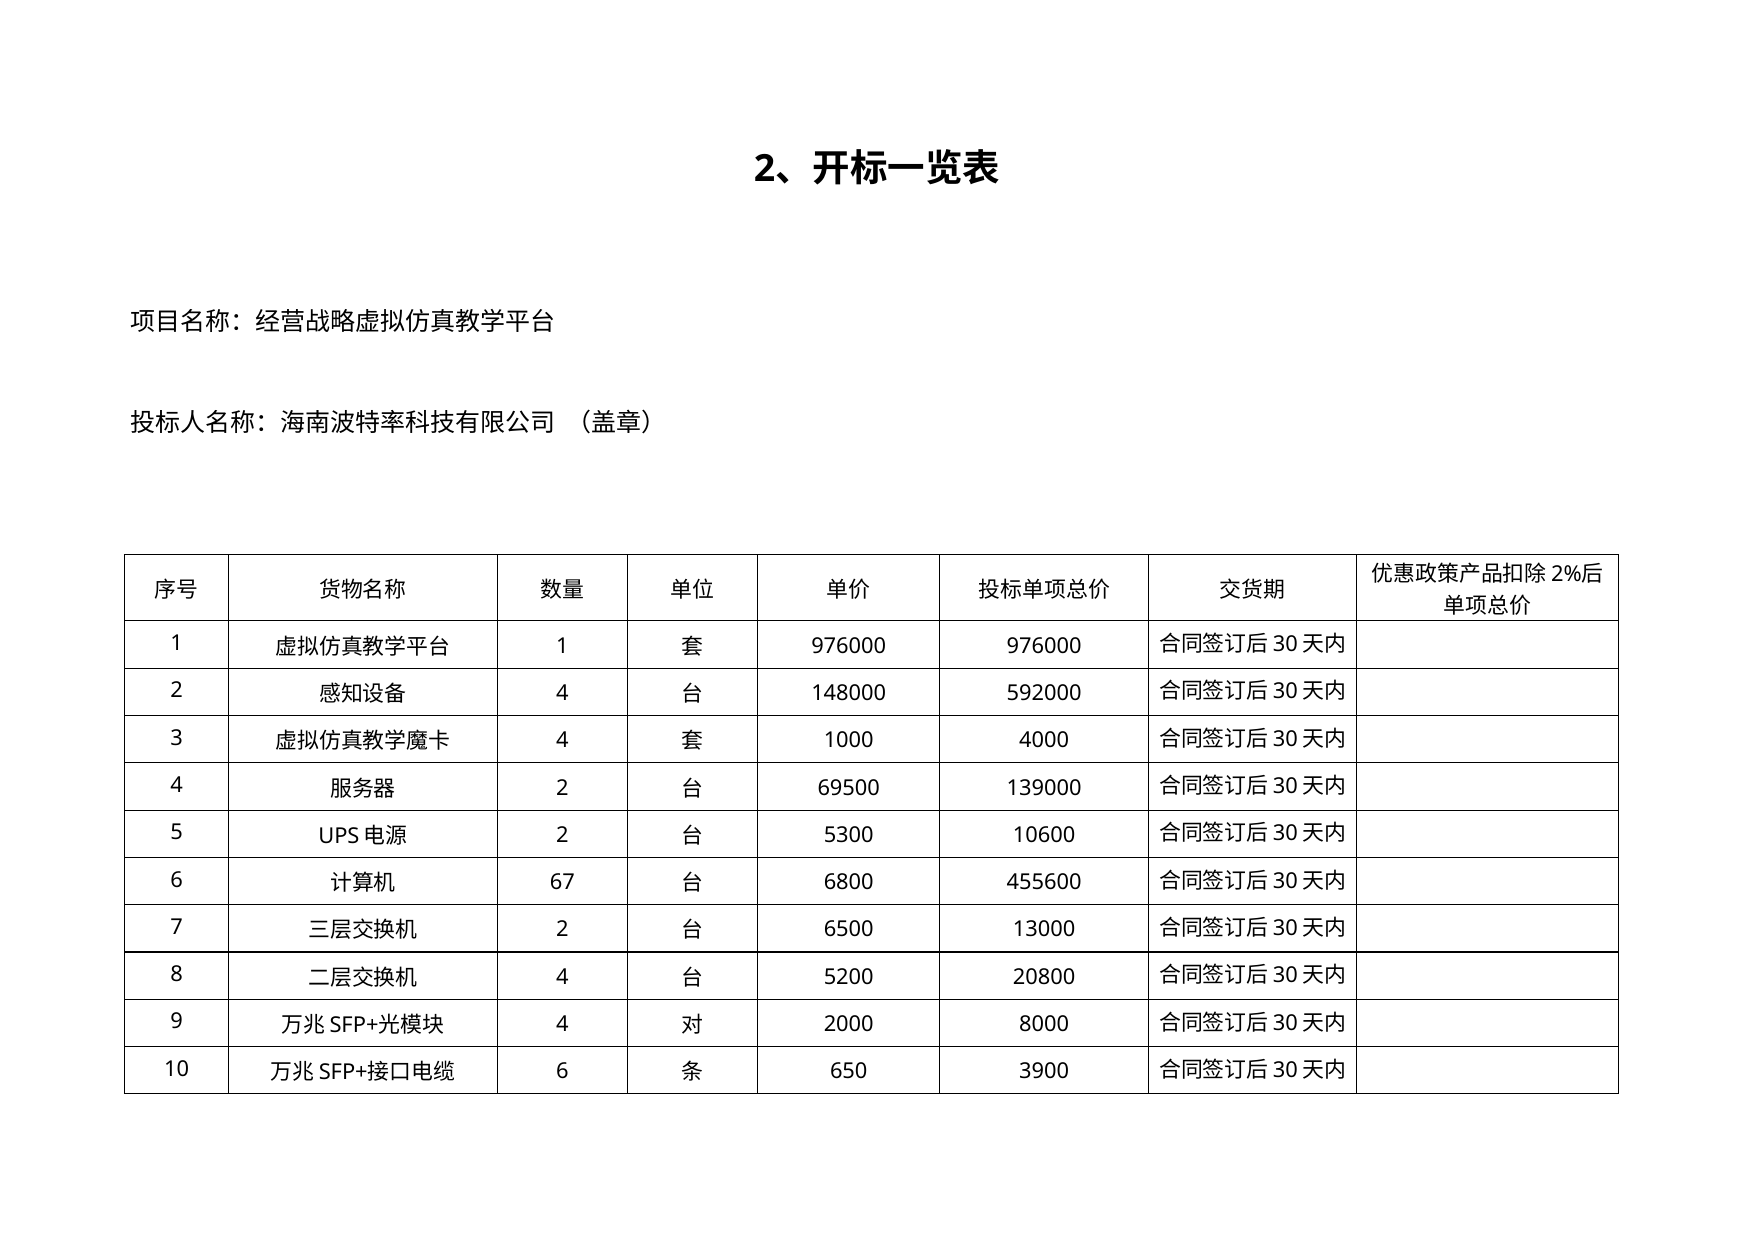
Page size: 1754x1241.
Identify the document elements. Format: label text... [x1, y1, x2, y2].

table_cell 6800 [758, 858, 939, 904]
table_cell 合同签订后30天内 [1149, 1047, 1356, 1093]
table_cell 10600 [940, 811, 1148, 857]
table_cell 套 [628, 716, 757, 762]
table_cell 3 [125, 716, 228, 762]
table_cell 6500 [758, 905, 939, 951]
table_cell 2 [125, 669, 228, 715]
table_cell 4 [498, 669, 627, 715]
table_cell 合同签订后30天内 [1149, 669, 1356, 715]
table_header 单位 [628, 555, 757, 620]
table_cell [1357, 858, 1618, 904]
table_cell 4 [498, 953, 627, 999]
table_cell 台 [628, 858, 757, 904]
table_cell 1 [125, 621, 228, 668]
table_cell 合同签订后30天内 [1149, 763, 1356, 809]
table_cell 二层交换机 [229, 953, 497, 999]
table_cell 8000 [940, 1000, 1148, 1046]
table_cell UPS电源 [229, 811, 497, 857]
table_cell [1357, 669, 1618, 715]
table_cell 2000 [758, 1000, 939, 1046]
table_cell 合同签订后30天内 [1149, 905, 1356, 951]
table_cell 台 [628, 669, 757, 715]
table_cell 4 [498, 716, 627, 762]
table_cell 139000 [940, 763, 1148, 809]
table_cell 3900 [940, 1047, 1148, 1093]
table_cell 5 [125, 811, 228, 857]
table_cell 对 [628, 1000, 757, 1046]
table_cell 13000 [940, 905, 1148, 951]
table_cell 2 [498, 905, 627, 951]
table_cell 9 [125, 1000, 228, 1046]
table_cell 10 [125, 1047, 228, 1093]
table_header 优惠政策产品扣除2%后单项总价 [1357, 555, 1618, 620]
table_cell 三层交换机 [229, 905, 497, 951]
table_cell [1357, 905, 1618, 951]
table_cell 1000 [758, 716, 939, 762]
table_cell [1357, 1000, 1618, 1046]
table_cell 5300 [758, 811, 939, 857]
table_cell [1357, 763, 1618, 809]
table_cell 虚拟仿真教学平台 [229, 621, 497, 668]
table_cell 976000 [940, 621, 1148, 668]
table_cell 套 [628, 621, 757, 668]
table_cell 2 [498, 811, 627, 857]
table_cell [1357, 621, 1618, 668]
table_cell 69500 [758, 763, 939, 809]
table_cell 7 [125, 905, 228, 951]
table_header 序号 [125, 555, 228, 620]
table_cell 条 [628, 1047, 757, 1093]
table_cell [1357, 953, 1618, 999]
table_cell 服务器 [229, 763, 497, 809]
table_cell 20800 [940, 953, 1148, 999]
table_cell 万兆SFP+光模块 [229, 1000, 497, 1046]
table_cell 感知设备 [229, 669, 497, 715]
table_cell 台 [628, 763, 757, 809]
table_cell 台 [628, 905, 757, 951]
table_cell 1 [498, 621, 627, 668]
table_cell 5200 [758, 953, 939, 999]
subtitle 2、开标一览表 [130, 133, 1624, 198]
table_cell 148000 [758, 669, 939, 715]
table_cell 4 [125, 763, 228, 809]
table_cell [1357, 716, 1618, 762]
table_header 货物名称 [229, 555, 497, 620]
table_cell 976000 [758, 621, 939, 668]
table_header 单价 [758, 555, 939, 620]
table_cell 650 [758, 1047, 939, 1093]
table_cell 4000 [940, 716, 1148, 762]
table_cell 台 [628, 811, 757, 857]
table_cell 6 [498, 1047, 627, 1093]
table_cell 455600 [940, 858, 1148, 904]
text 项目名称：经营战略虚拟仿真教学平台 [130, 287, 1624, 352]
table_cell 2 [498, 763, 627, 809]
table_header 投标单项总价 [940, 555, 1148, 620]
table_cell [1357, 1047, 1618, 1093]
table_cell 592000 [940, 669, 1148, 715]
table_cell 计算机 [229, 858, 497, 904]
table_cell 合同签订后30天内 [1149, 953, 1356, 999]
table_cell 合同签订后30天内 [1149, 811, 1356, 857]
table_cell 67 [498, 858, 627, 904]
table_cell 4 [498, 1000, 627, 1046]
table_cell [1357, 811, 1618, 857]
table_cell 合同签订后30天内 [1149, 1000, 1356, 1046]
text 投标人名称：海南波特率科技有限公司 （盖章） [130, 388, 1624, 453]
table_cell 合同签订后30天内 [1149, 621, 1356, 668]
table_cell 合同签订后30天内 [1149, 716, 1356, 762]
table_cell 合同签订后30天内 [1149, 858, 1356, 904]
table_cell 虚拟仿真教学魔卡 [229, 716, 497, 762]
table_cell 6 [125, 858, 228, 904]
table_header 交货期 [1149, 555, 1356, 620]
table_cell 台 [628, 953, 757, 999]
table_header 数量 [498, 555, 627, 620]
table_cell 8 [125, 953, 228, 999]
table_cell 万兆SFP+接口电缆 [229, 1047, 497, 1093]
